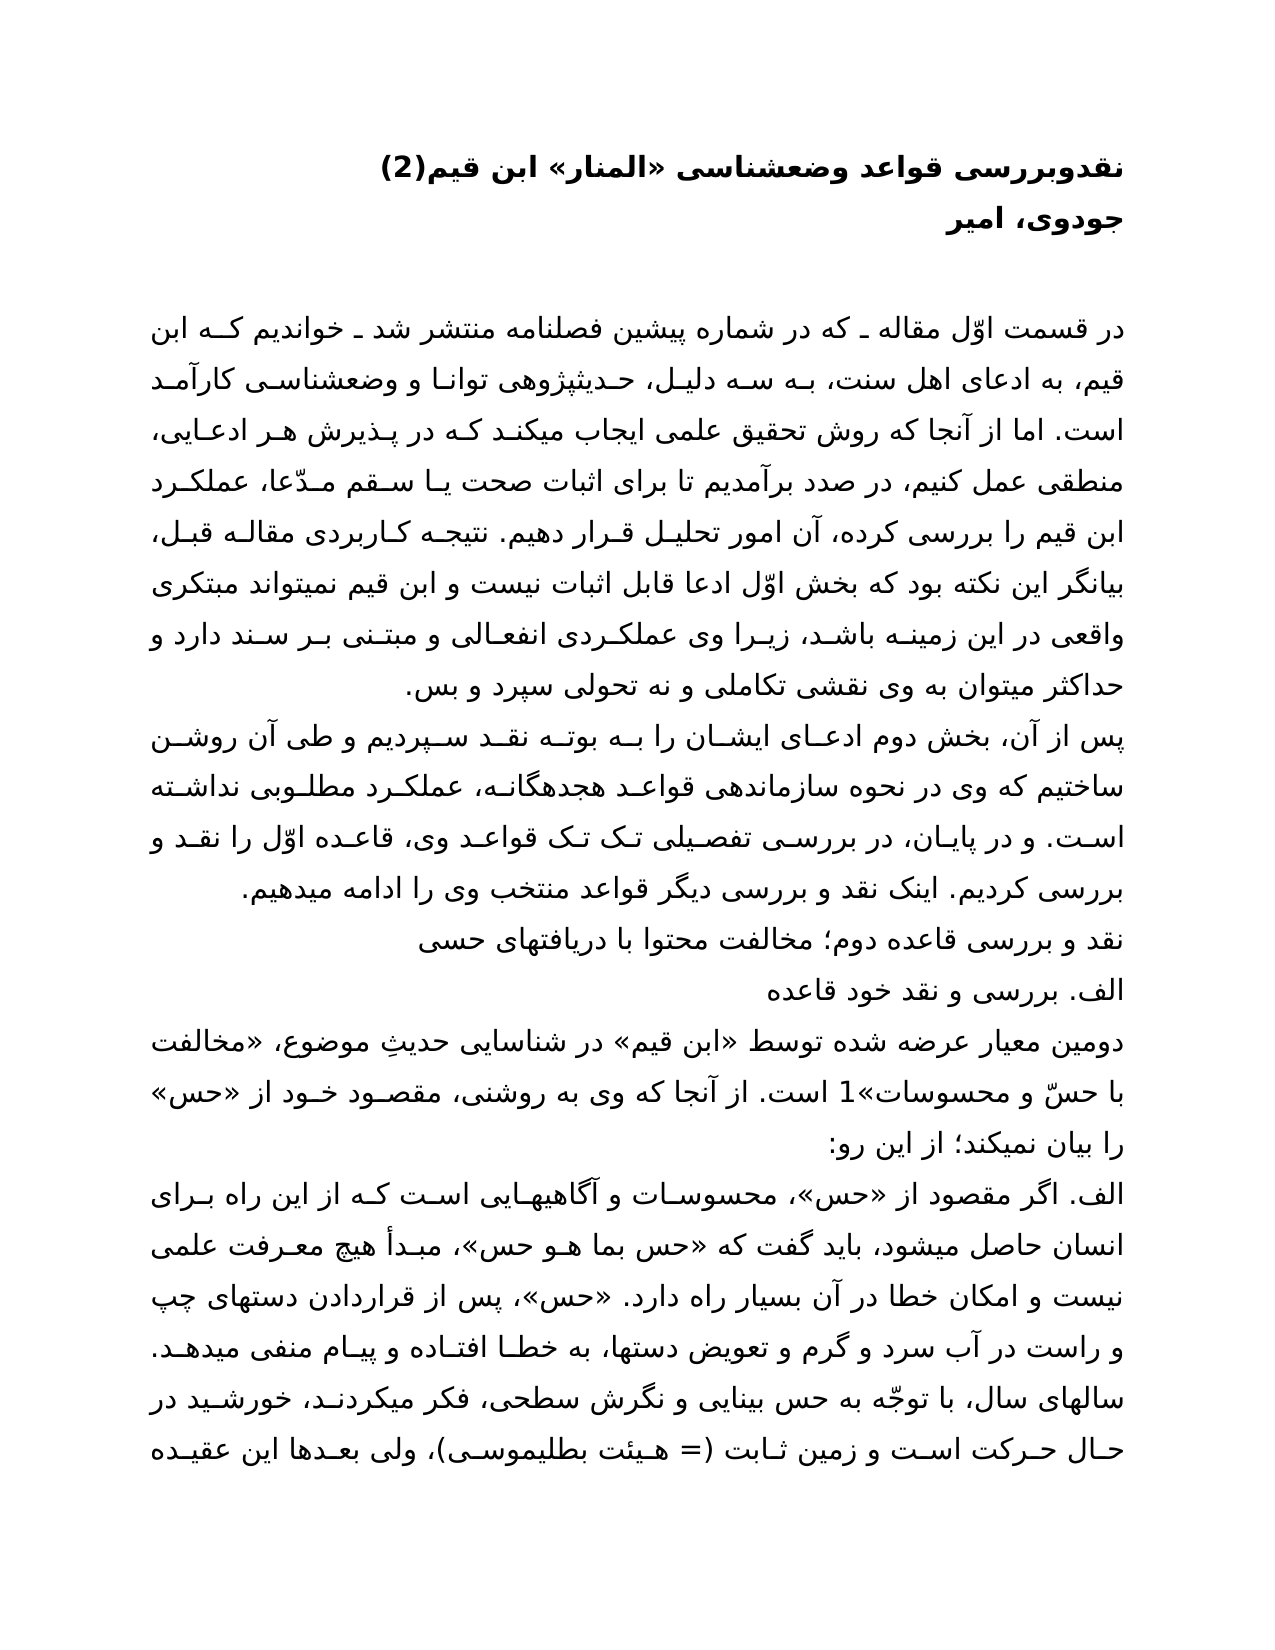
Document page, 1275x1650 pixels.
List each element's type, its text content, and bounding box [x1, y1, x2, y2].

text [150, 1177, 1125, 1466]
text در قسمت اوّل مقاله ـ که در شماره پیشین فصلنامه منتشر شد ـ خواندیم که ابن قیم، به ادعای اهل سنت، به سه دلیل، حدیث‏پژوهی توانا و وضع‏شناسی کارآمد است. اما از آنجا که روش تحقیق علمی ایجاب می‏کند که در پذیرش هر ادعایی، منطقی عمل کنیم، در صدد برآمدیم تا برای اثبات صحت یا سقم مدّعا، عملکرد ابن قیم را بررسی کرده، آن امور تحلیل قرار دهیم. نتیجه کاربردی مقاله قبل، بیانگر این نکته بود که بخش اوّل ادعا قابل اثبات نیست و ابن قیم نمی‏تواند مبتکری واقعی در این زمینه باشد، زیرا وی عملکردی انفعالی و مبتنی بر سند دارد و حداکثر می‏توان به وی نقشی تکاملی و نه تحولی سپرد و بس. [150, 311, 1125, 702]
text نقدوبررسی قواعد وضع‏شناسی «المنار» ابن قیم(2) [150, 150, 1125, 184]
text پس از آن، بخش دوم ادعای ایشان را به بوته نقد سپردیم و طی آن روشن ساختیم که وی در نحوه سازماندهی قواعد هجده‏گانه، عملکرد مطلوبی نداشته است. و در پایان، در بررسی تفصیلی تک تک قواعد وی، قاعده اوّل را نقد و بررسی کردیم. اینک نقد و بررسی دیگر قواعد منتخب وی را ادامه می‏دهیم. [150, 719, 1125, 906]
text دومین معیار عرضه شده توسط «ابن قیم» در شناسایی حدیثِ موضوع، «مخالفت با حسّ و محسوسات»1 است. از آنجا که وی به روشنی، مقصود خود از «حس» را بیان نمی‏کند؛ از این رو: [150, 1024, 1125, 1160]
text نقد و بررسی قاعده دوم؛ مخالفت محتوا با دریافت‏های حسی [150, 923, 1125, 957]
text جودوی، امیر [150, 201, 1125, 235]
text الف. بررسی و نقد خود قاعده [150, 973, 1125, 1007]
